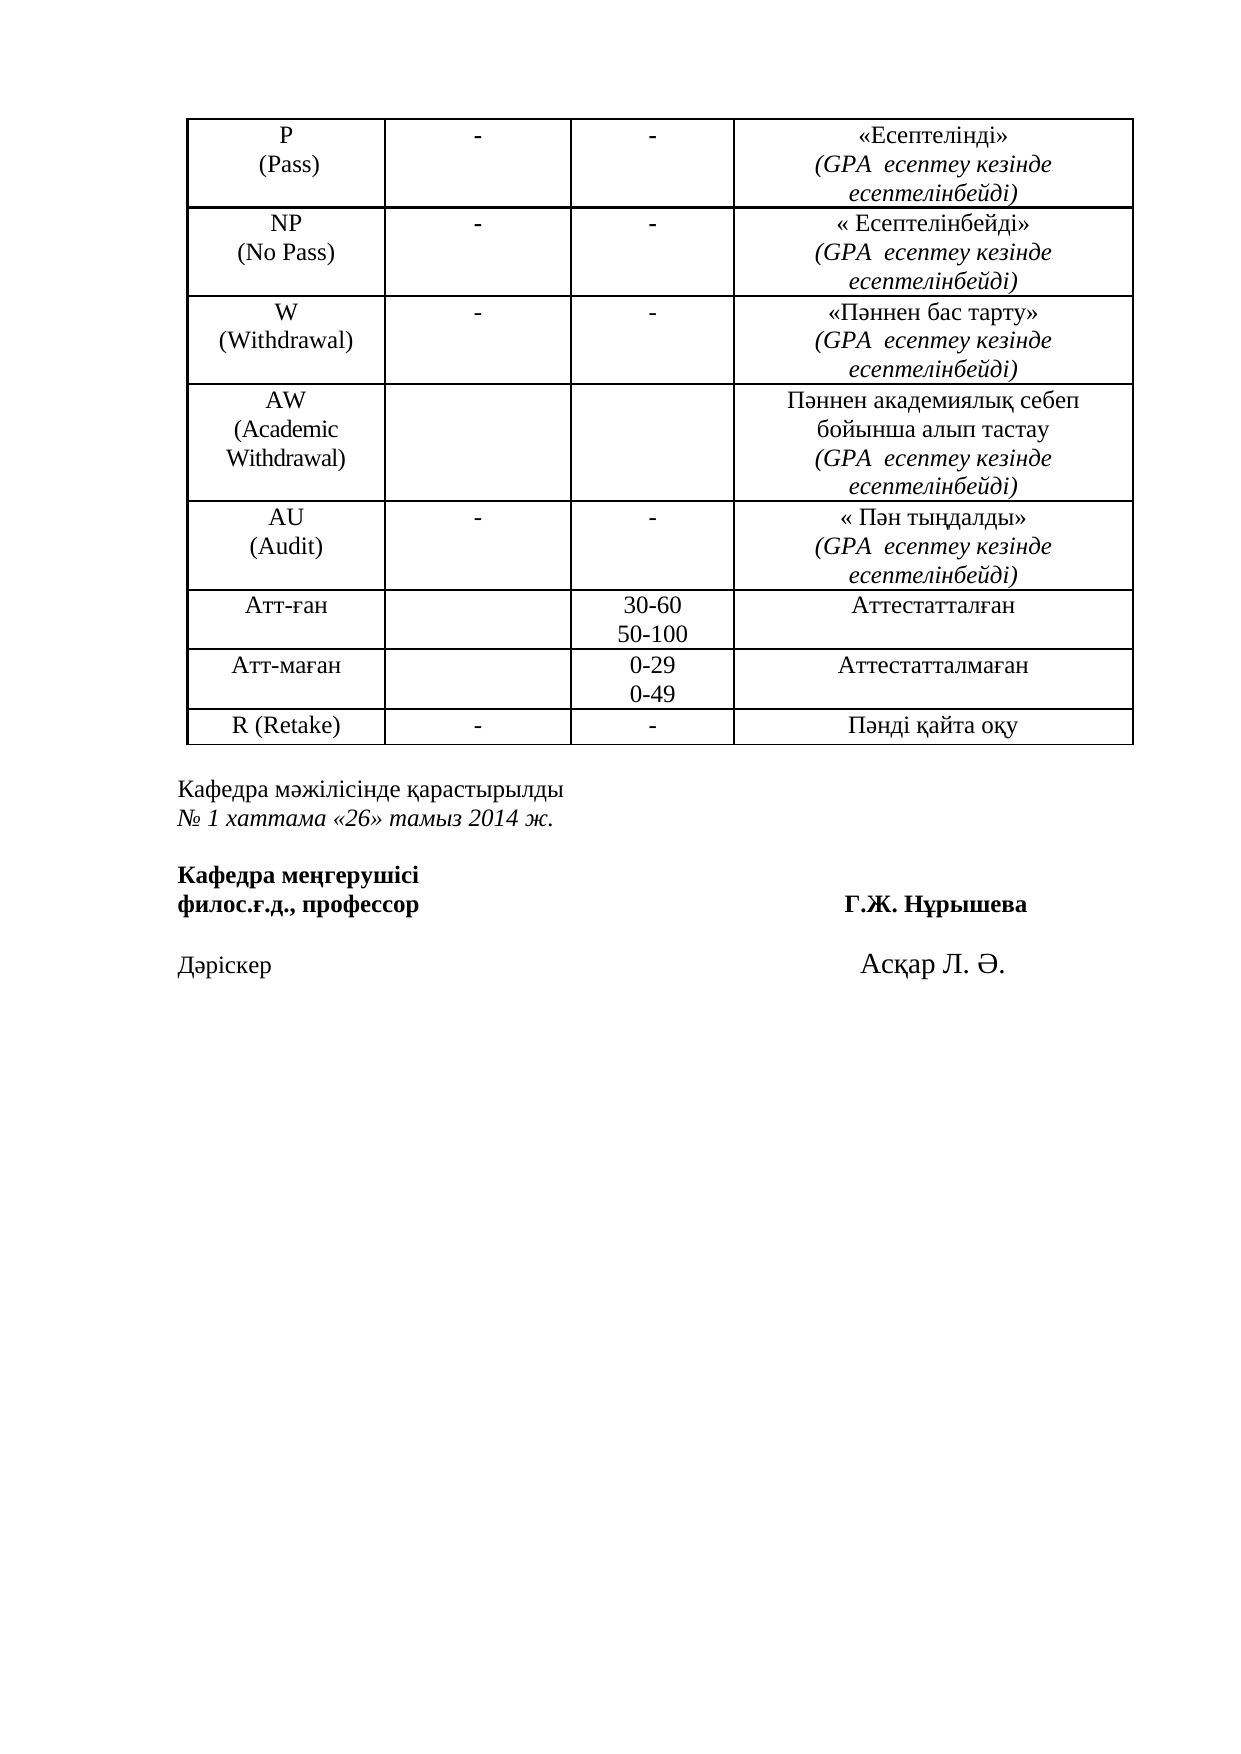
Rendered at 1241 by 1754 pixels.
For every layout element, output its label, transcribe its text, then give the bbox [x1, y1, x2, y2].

text Дәріскер Асқар Л. Ә. [177, 946, 1152, 980]
table_cell - [386, 120, 570, 206]
table_cell - [572, 297, 733, 383]
table_cell [386, 385, 570, 500]
table_cell [386, 591, 570, 648]
table_cell R (Retake) [189, 710, 384, 744]
text Кафедра мәжілісінде қарастырылды [177, 774, 1152, 803]
table_cell «Пәннен бас тарту» (GPA есептеу кезінде есептелінбейді) [735, 297, 1132, 383]
table_cell 0-29 0-49 [572, 650, 733, 708]
table_cell - [386, 502, 570, 588]
table_cell « Есептелінбейді» (GPA есептеу кезінде есептелінбейді) [735, 209, 1132, 295]
text Кафедра меңгерушісі [177, 860, 1152, 889]
table_cell [386, 650, 570, 708]
table_cell Атт-ған [189, 591, 384, 648]
table_cell NP (No Рass) [189, 209, 384, 295]
table_cell - [572, 209, 733, 295]
table_cell AU (Audit) [189, 502, 384, 588]
table_cell - [386, 209, 570, 295]
table_cell «Есептелінді» (GPA есептеу кезінде есептелінбейді) [735, 120, 1132, 206]
table_cell - [386, 297, 570, 383]
table_cell Аттестатталмаған [735, 650, 1132, 708]
text № 1 хаттама «26» тамыз 2014 ж. [177, 803, 1152, 831]
table_cell - [572, 120, 733, 206]
table_cell - [572, 502, 733, 588]
table_cell W (Withdrawal) [189, 297, 384, 383]
table_cell - [572, 710, 733, 744]
table_cell Аттестатталған [735, 591, 1132, 648]
table_cell - [386, 710, 570, 744]
table_cell « Пән тыңдалды» (GPA есептеу кезінде есептелінбейді) [735, 502, 1132, 588]
table_cell [572, 385, 733, 500]
text филос.ғ.д., профессор Г.Ж. Нұрышева [177, 889, 1152, 918]
table_cell Пәннен академиялық себеп бойынша алып тастау (GPA есептеу кезінде есептелінбейді) [735, 385, 1132, 500]
table_cell P (Pass) [189, 120, 384, 206]
table_cell 30-60 50-100 [572, 591, 733, 648]
table_cell AW (Academic Withdrawal) [189, 385, 384, 500]
table_cell Пәнді қайта оқу [735, 710, 1132, 744]
table_cell Атт-маған [189, 650, 384, 708]
